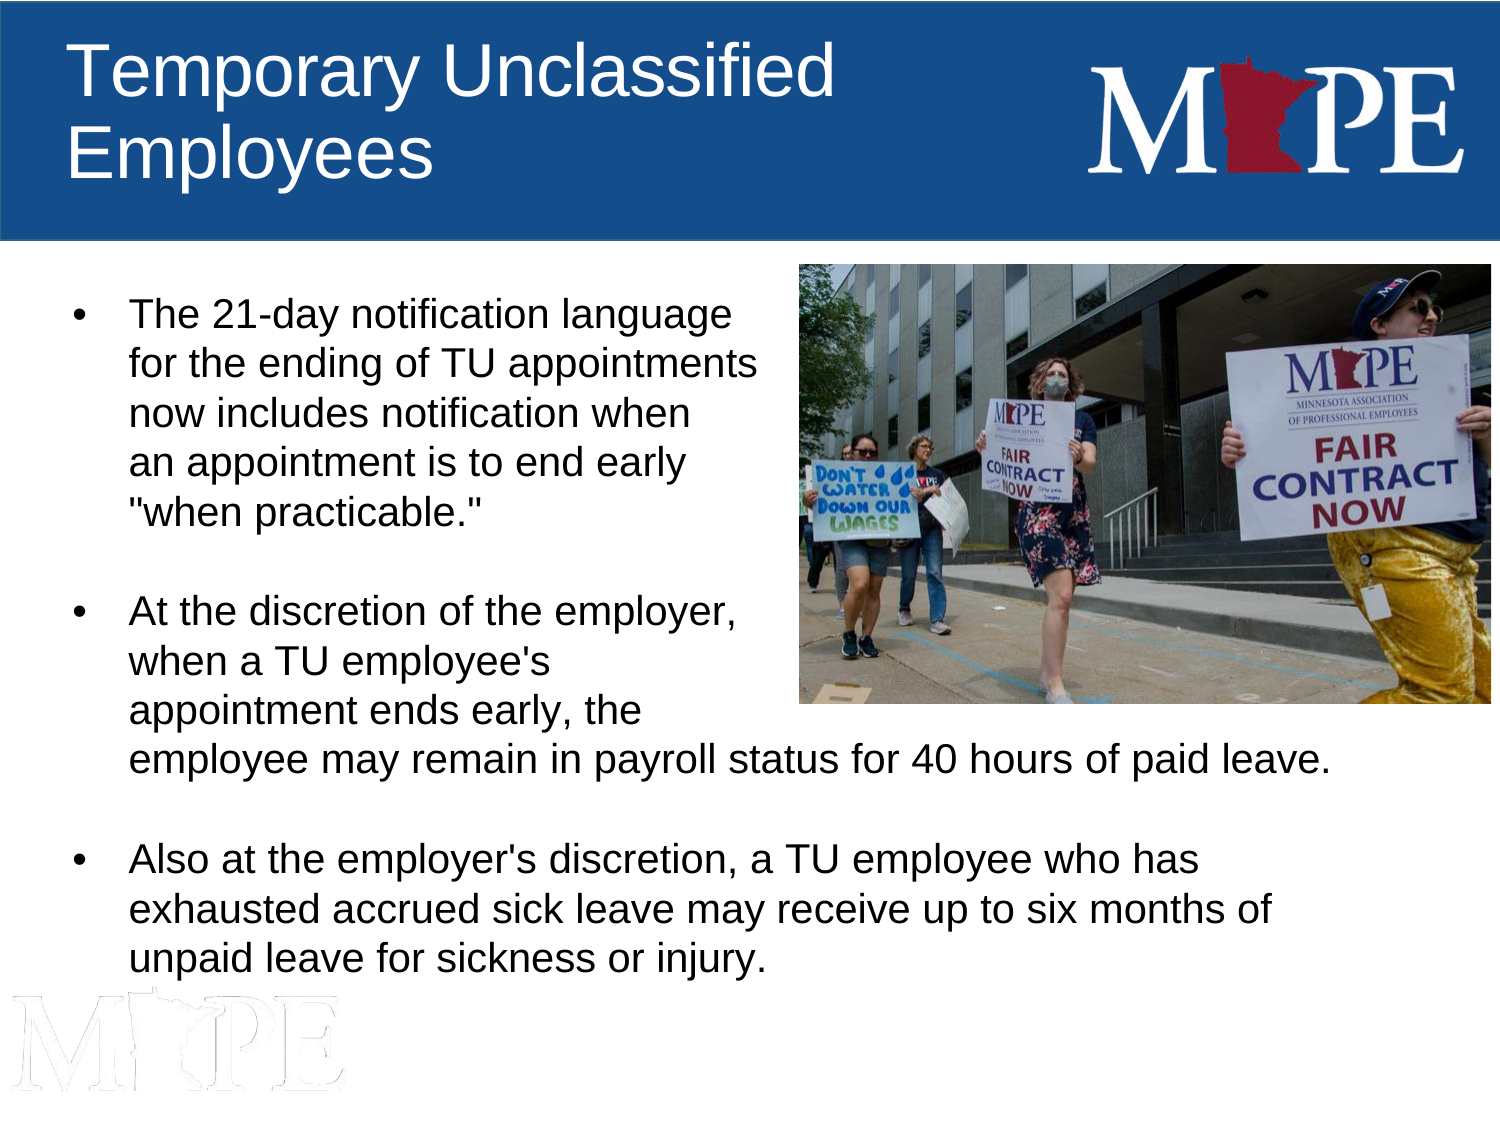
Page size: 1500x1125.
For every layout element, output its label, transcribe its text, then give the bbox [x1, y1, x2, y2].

picture [1088, 55, 1464, 174]
subtitle Temporary Unclassified Employees [65, 31, 982, 194]
list Also at the employer's discretion, a TU employee who has exhausted accrued sick leave may receive up to six months of unpaid leave for sickness or injury. [72, 835, 1388, 981]
picture [799, 264, 1492, 704]
list At the discretion of the employer, when a TU employee's appointment ends early, the [72, 587, 746, 733]
text employee may remain in payroll status for 40 hours of paid leave. [128, 735, 1500, 783]
picture [10, 986, 347, 1092]
text an appointment is to end early "when practicable." [128, 438, 763, 535]
list The 21-day notification language for the ending of TU appointments now includes notification when [72, 289, 770, 436]
